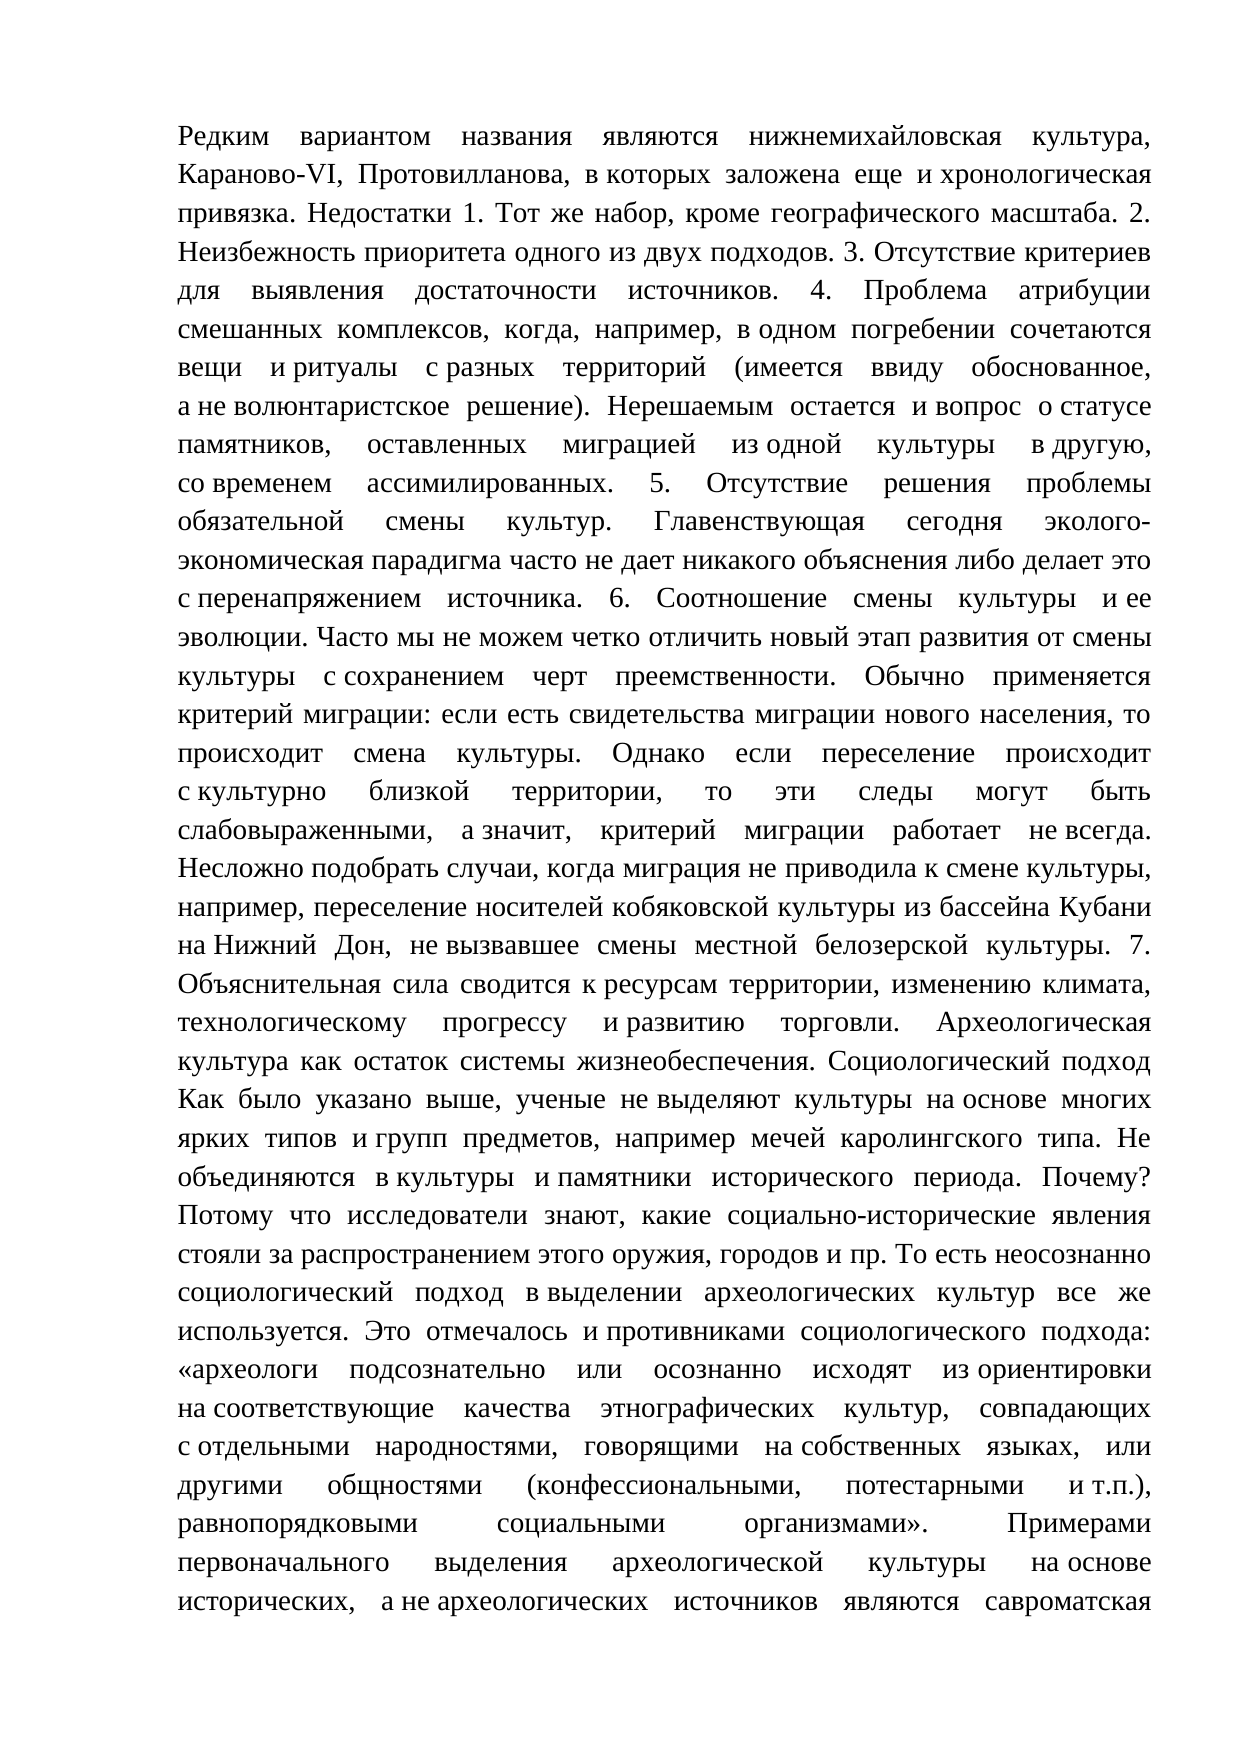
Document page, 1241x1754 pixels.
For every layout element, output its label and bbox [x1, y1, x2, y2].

text [177, 118, 1152, 1616]
